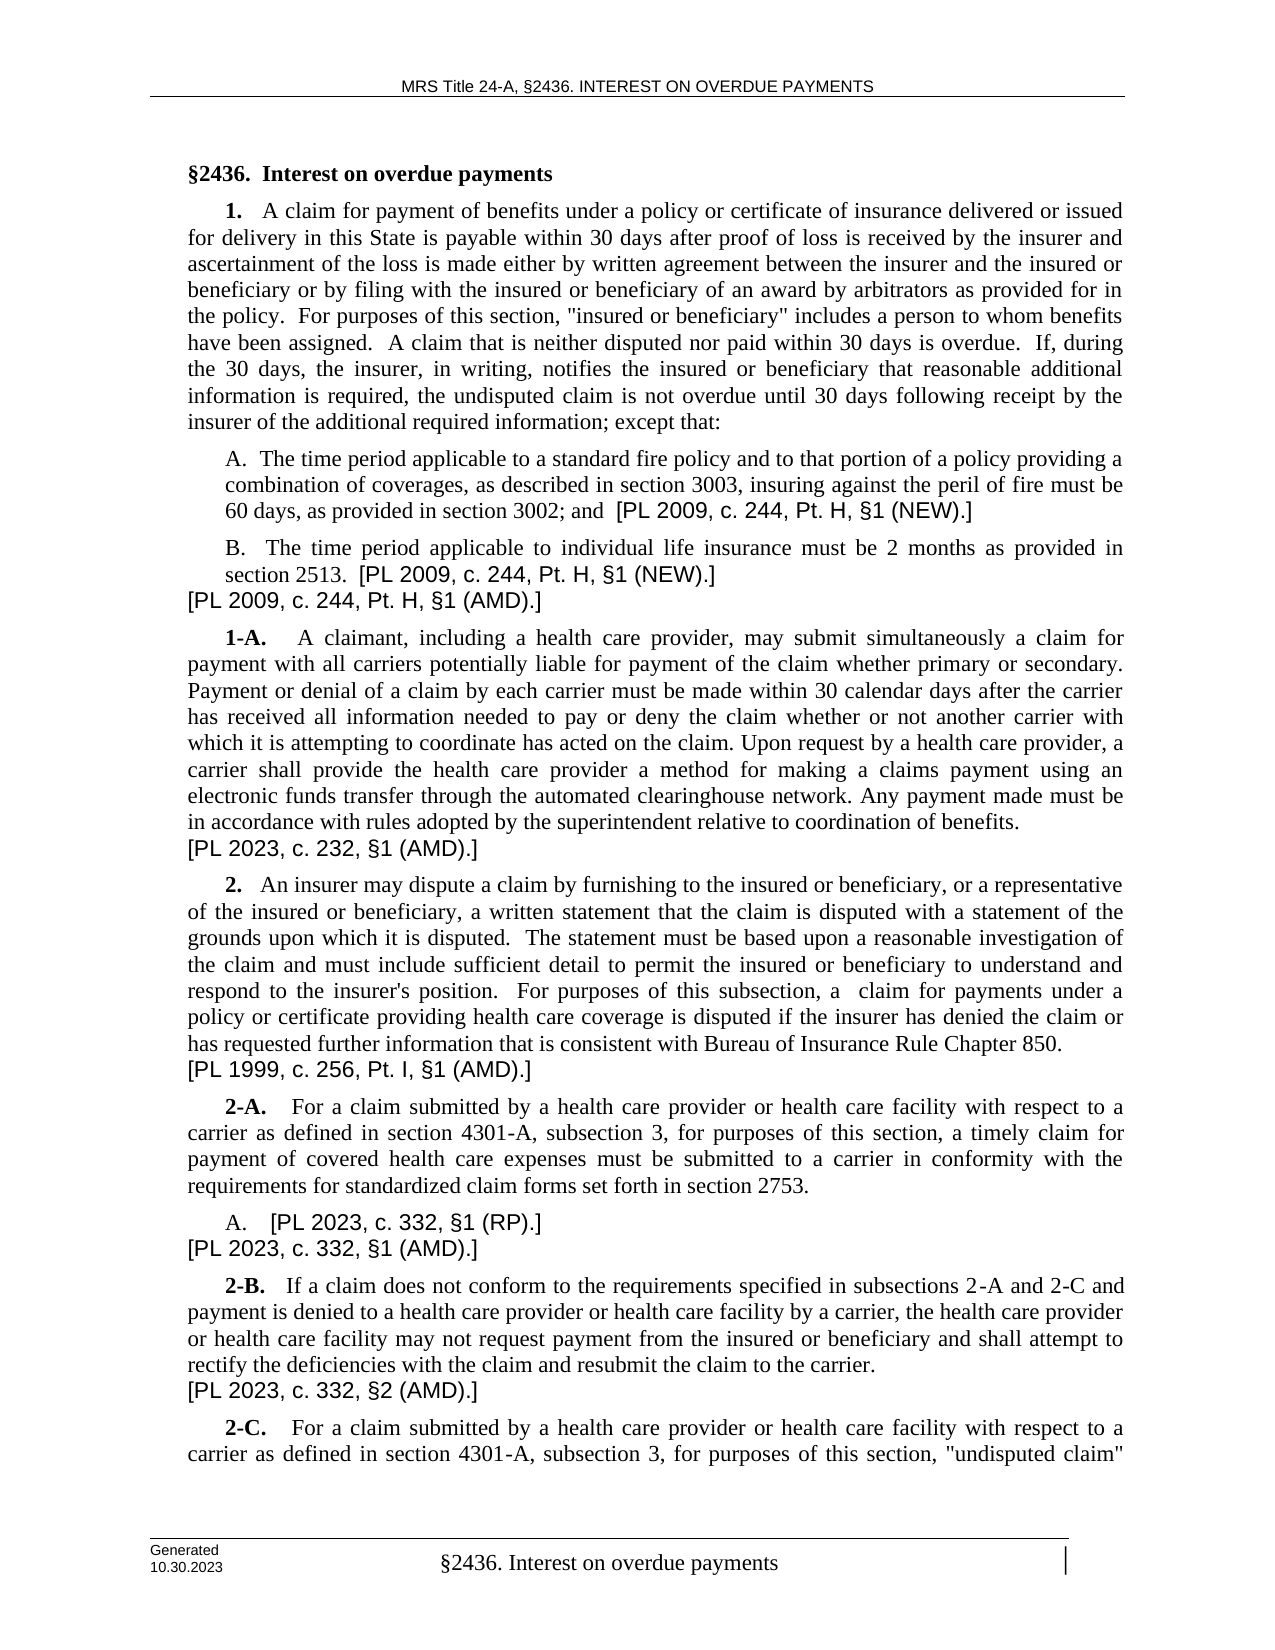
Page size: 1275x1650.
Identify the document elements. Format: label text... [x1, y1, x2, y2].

text A. The time period applicable to a standard fire policy and to that portion of a policy providing a combination of coverages, as described in section 3003, insuring against the peril of fire must be 60 days, as provided in section 3002; and [PL 2009, c. 244, Pt. H, §1 (NEW).] [225, 445, 1125, 524]
text 1. A claim for payment of benefits under a policy or certificate of insurance delivered or issued for delivery in this State is payable within 30 days after proof of loss is received by the insurer and ascertainment of the loss is made either by written agreement between the insurer and the insured or beneficiary or by filing with the insured or beneficiary of an award by arbitrators as provided for in the policy. For purposes of this section, "insured or beneficiary" includes a person to whom benefits have been assigned. A claim that is neither disputed nor paid within 30 days is overdue. If, during the 30 days, the insurer, in writing, notifies the insured or beneficiary that reasonable additional information is required, the undisputed claim is not overdue until 30 days following receipt by the insurer of the additional required information; except that: [187, 197, 1125, 434]
text [PL 2023, c. 332, §1 (AMD).] [187, 1235, 1125, 1261]
text [PL 2009, c. 244, Pt. H, §1 (AMD).] [187, 587, 1125, 613]
text B. The time period applicable to individual life insurance must be 2 months as provided in section 2513. [PL 2009, c. 244, Pt. H, §1 (NEW).] [225, 534, 1125, 587]
text 2-B. If a claim does not conform to the requirements specified in subsections 2‑A and 2‑C and payment is denied to a health care provider or health care facility by a carrier, the health care provider or health care facility may not request payment from the insured or beneficiary and shall attempt to rectify the deficiencies with the claim and resubmit the claim to the carrier. [187, 1272, 1125, 1377]
text 2. An insurer may dispute a claim by furnishing to the insured or beneficiary, or a representative of the insured or beneficiary, a written statement that the claim is disputed with a statement of the grounds upon which it is disputed. The statement must be based upon a reasonable investigation of the claim and must include sufficient detail to permit the insured or beneficiary to understand and respond to the insurer's position. For purposes of this subsection, a claim for payments under a policy or certificate providing health care coverage is disputed if the insurer has denied the claim or has requested further information that is consistent with Bureau of Insurance Rule Chapter 850. [187, 872, 1125, 1056]
text [PL 2023, c. 332, §2 (AMD).] [187, 1377, 1125, 1404]
text 2-A. For a claim submitted by a health care provider or health care facility with respect to a carrier as defined in section 4301‑A, subsection 3, for purposes of this section, a timely claim for payment of covered health care expenses must be submitted to a carrier in conformity with the requirements for standardized claim forms set forth in section 2753. [187, 1093, 1125, 1198]
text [187, 1414, 1125, 1467]
text §2436. Interest on overdue payments [187, 160, 1125, 187]
text [PL 1999, c. 256, Pt. I, §1 (AMD).] [187, 1056, 1125, 1082]
text [PL 2023, c. 232, §1 (AMD).] [187, 835, 1125, 861]
text 1-A. A claimant, including a health care provider, may submit simultaneously a claim for payment with all carriers potentially liable for payment of the claim whether primary or secondary. Payment or denial of a claim by each carrier must be made within 30 calendar days after the carrier has received all information needed to pay or deny the claim whether or not another carrier with which it is attempting to coordinate has acted on the claim. Upon request by a health care provider, a carrier shall provide the health care provider a method for making a claims payment using an electronic funds transfer through the automated clearinghouse network. Any payment made must be in accordance with rules adopted by the superintendent relative to coordination of benefits. [187, 624, 1125, 835]
text A. [PL 2023, c. 332, §1 (RP).] [225, 1209, 1125, 1235]
